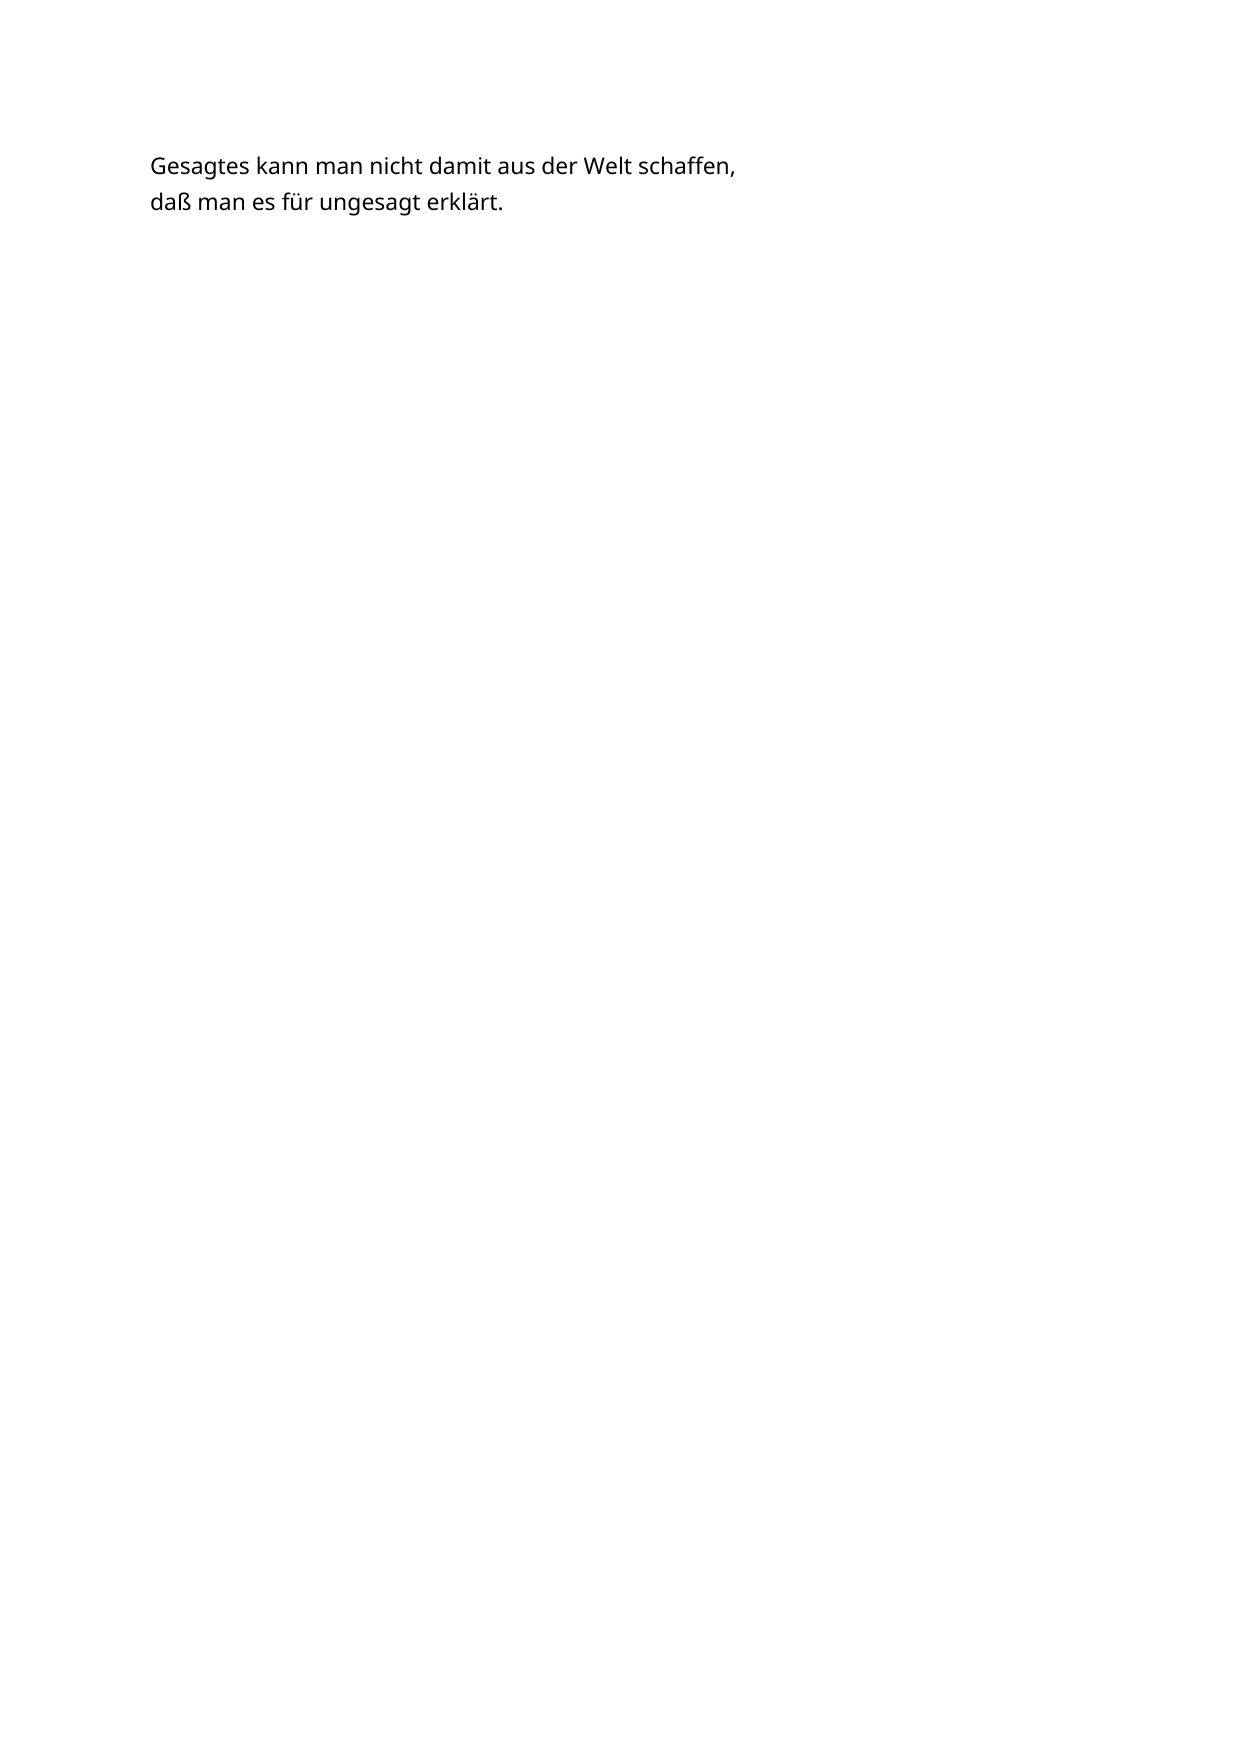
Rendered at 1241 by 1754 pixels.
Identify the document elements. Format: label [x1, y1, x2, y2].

text [150, 150, 1090, 217]
